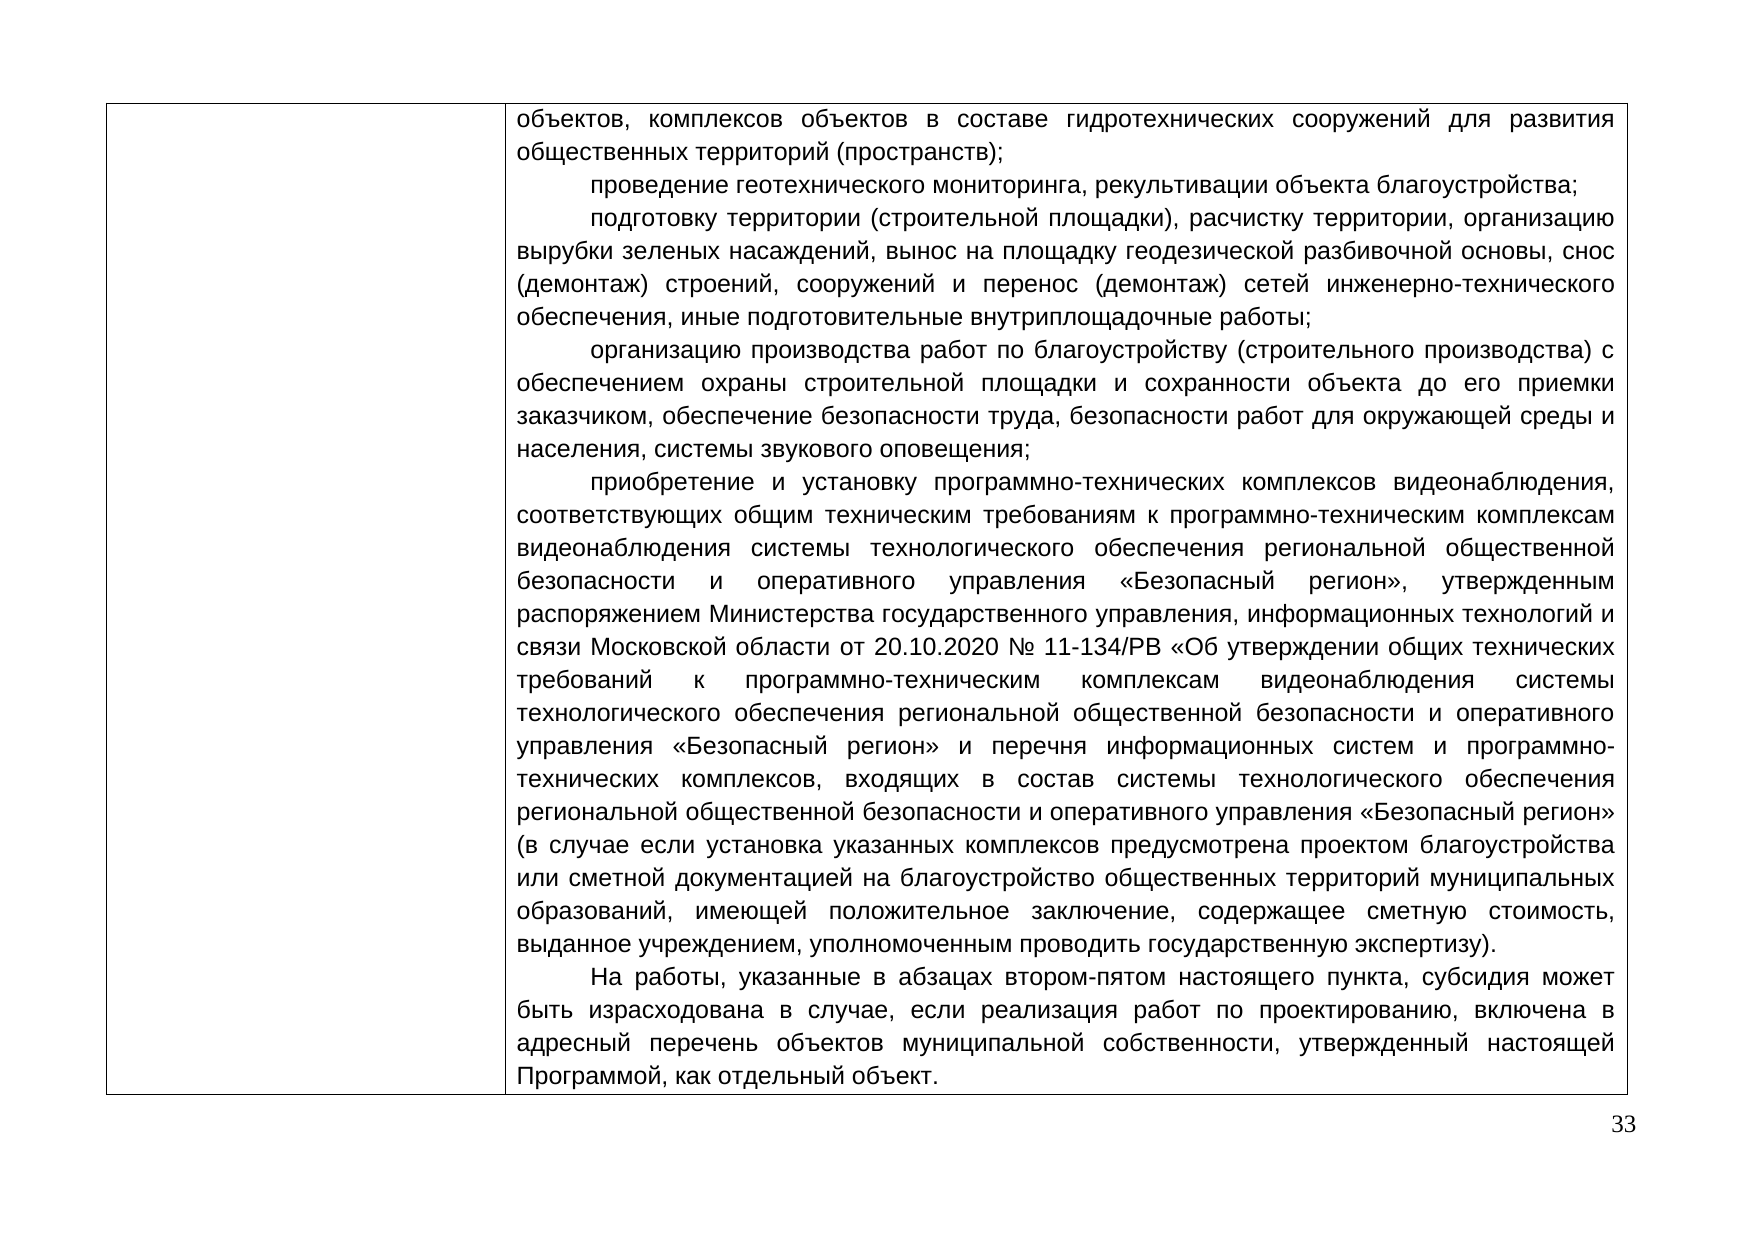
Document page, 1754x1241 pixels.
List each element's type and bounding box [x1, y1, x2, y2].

table_cell [506, 104, 1627, 1094]
table_cell [107, 104, 505, 1094]
